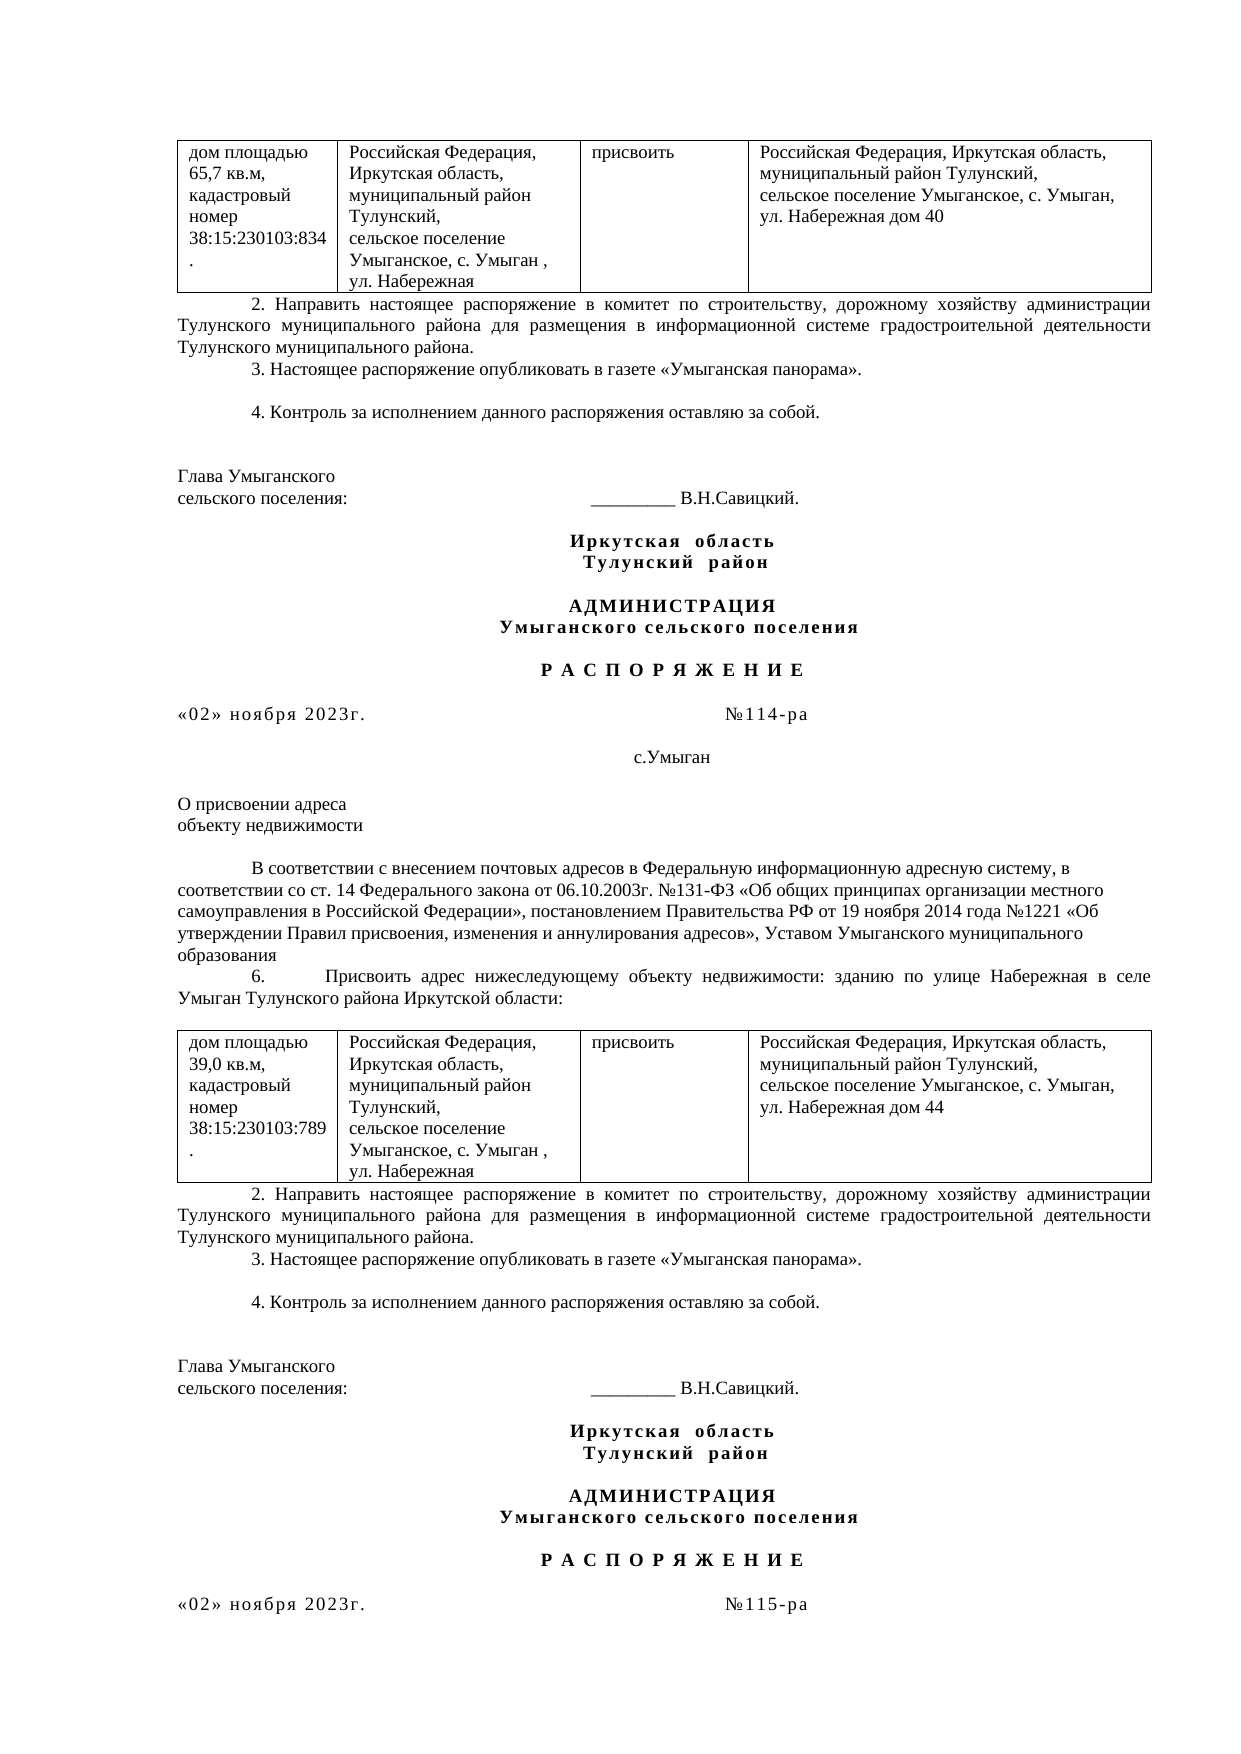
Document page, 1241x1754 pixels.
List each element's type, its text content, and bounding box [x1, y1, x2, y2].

text АДМИНИСТРАЦИЯ [0, 1485, 1240, 1506]
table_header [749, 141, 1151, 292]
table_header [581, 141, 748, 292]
text 3. Настоящее распоряжение опубликовать в газете «Умыганская панорама». [251, 357, 1152, 379]
text Р А С П О Р Я Ж Е Н И Е [0, 659, 1240, 681]
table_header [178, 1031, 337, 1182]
text «02» ноября 2023г. №114-ра [177, 702, 1158, 724]
text В соответствии с внесением почтовых адресов в Федеральную информационную адресную систему, в соответствии со ст. 14 Федерального закона от 06.10.2003г. №131-ФЗ «Об общих принципах организации местного самоуправления в Российской Федерации», постановлением Правительства РФ от 19 ноября 2014 года №1221 «Об утверждении Правил присвоения, изменения и аннулирования адресов», Уставом Умыганского муниципального образования [177, 857, 1152, 965]
list Присвоить адрес нижеследующему объекту недвижимости: зданию по улице Набережная в селе Умыган Тулунского района Иркутской области: [177, 965, 1152, 1008]
text сельского поселения: _________ В.Н.Савицкий. [177, 1377, 1152, 1398]
text О присвоении адреса [177, 793, 1152, 814]
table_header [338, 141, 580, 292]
text 2. Направить настоящее распоряжение в комитет по строительству, дорожному хозяйству администрации Тулунского муниципального района для размещения в информационной системе градостроительной деятельности Тулунского муниципального района. [177, 1183, 1152, 1247]
text 4. Контроль за исполнением данного распоряжения оставляю за собой. [177, 1291, 1152, 1312]
text объекту недвижимости [177, 814, 1152, 836]
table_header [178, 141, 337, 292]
text Тулунский район [0, 1442, 1240, 1463]
text Иркутская область [0, 1420, 1240, 1442]
text с.Умыган [0, 746, 1240, 767]
text 2. Направить настоящее распоряжение в комитет по строительству, дорожному хозяйству администрации Тулунского муниципального района для размещения в информационной системе градостроительной деятельности Тулунского муниципального района. [177, 293, 1152, 357]
text Тулунский район [0, 551, 1240, 573]
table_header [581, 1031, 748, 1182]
text сельского поселения: _________ В.Н.Савицкий. [177, 487, 1152, 508]
text Умыганского сельского поселения [0, 1506, 1240, 1528]
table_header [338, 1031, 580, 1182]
text Глава Умыганского [177, 465, 1152, 487]
text 4. Контроль за исполнением данного распоряжения оставляю за собой. [177, 401, 1152, 422]
text АДМИНИСТРАЦИЯ [0, 594, 1240, 616]
text 3. Настоящее распоряжение опубликовать в газете «Умыганская панорама». [251, 1247, 1152, 1269]
text «02» ноября 2023г. №115-ра [177, 1592, 1158, 1614]
text Умыганского сельского поселения [0, 616, 1240, 638]
text Глава Умыганского [177, 1355, 1152, 1377]
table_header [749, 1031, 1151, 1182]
text Р А С П О Р Я Ж Е Н И Е [0, 1549, 1240, 1571]
text Иркутская область [0, 530, 1240, 551]
